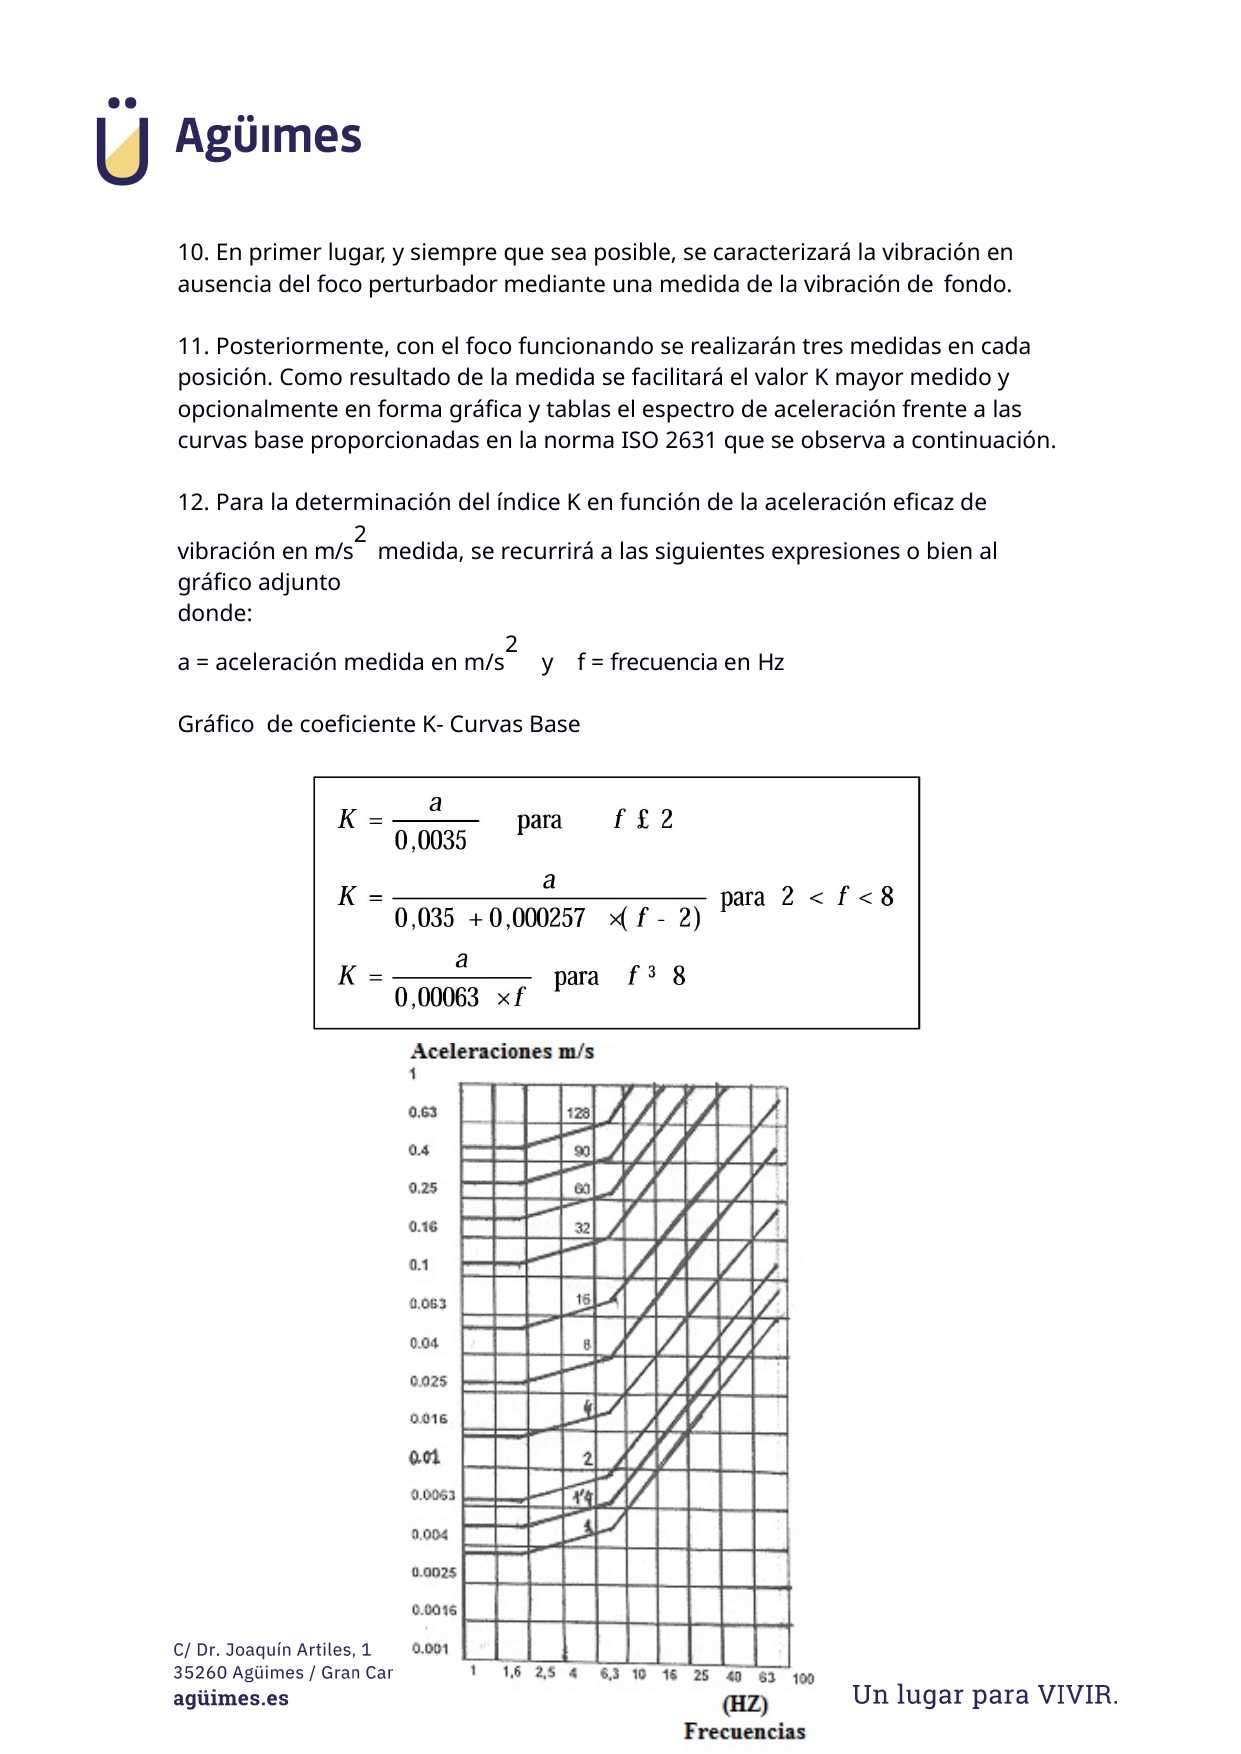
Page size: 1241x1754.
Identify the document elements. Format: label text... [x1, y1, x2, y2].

text donde: [177, 597, 1063, 628]
text Gráfico de coeficiente K- Curvas Base [177, 708, 1063, 739]
text a = aceleración medida en m/s2 y f = frecuencia en Hz [177, 628, 1063, 677]
text 10. En primer lugar, y siempre que sea posible, se caracterizará la vibración en ausencia del foco perturbador mediante una medida de la vibración de fondo. [177, 236, 1063, 299]
text 12. Para la determinación del índice K en función de la aceleración eficaz de vibración en m/s2 medida, se recurrirá a las siguientes expresiones o bien al gráfico adjunto [177, 486, 1063, 597]
text 11. Posteriormente, con el foco funcionando se realizarán tres medidas en cada posición. Como resultado de la medida se facilitará el valor K mayor medido y opcionalmente en forma gráfica y tablas el espectro de aceleración frente a las curvas base proporcionadas en la norma ISO 2631 que se observa a continuación. [177, 330, 1063, 455]
picture [0, 3, 1237, 1754]
